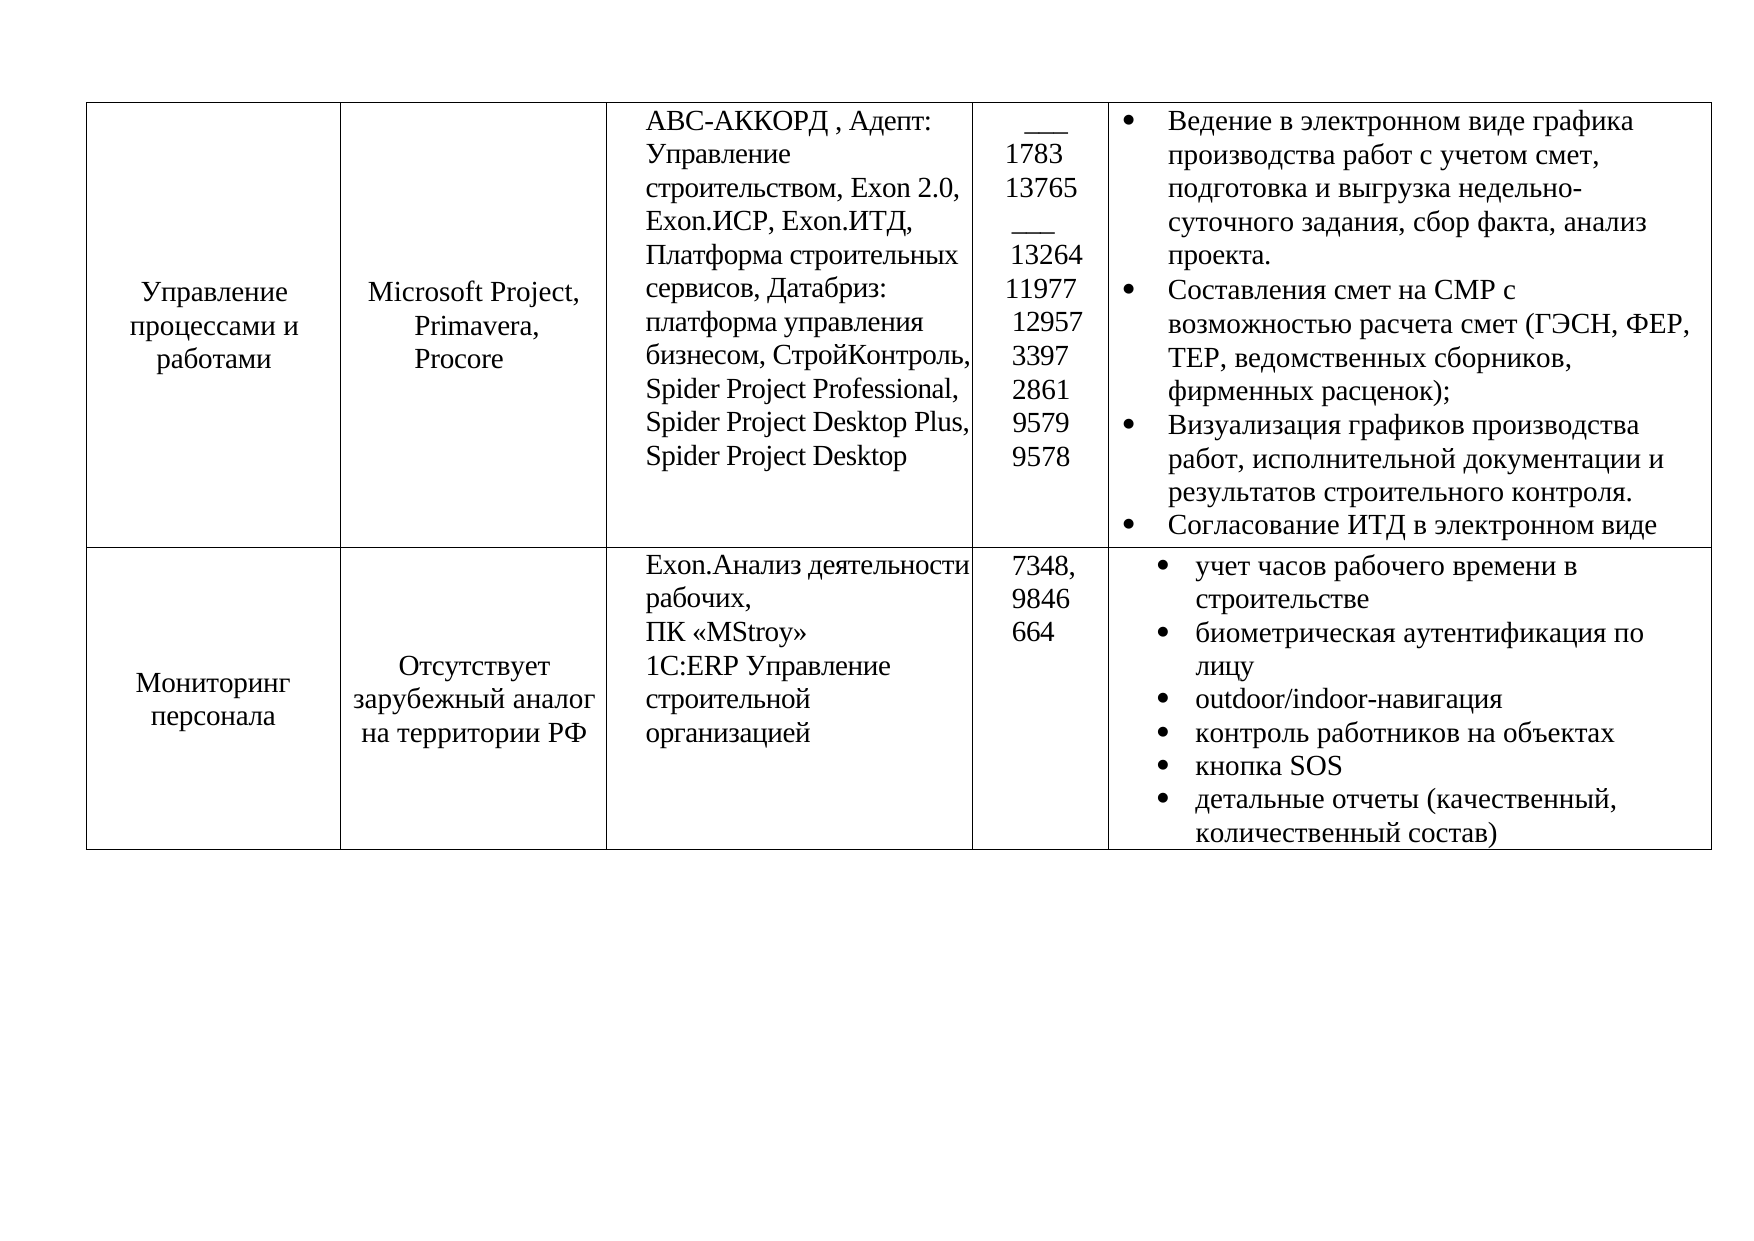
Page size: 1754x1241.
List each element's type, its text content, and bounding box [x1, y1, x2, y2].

table_cell 7348, 9846 664 [973, 548, 1108, 849]
table_cell Управление процессами и работами [87, 103, 340, 547]
table_cell Отсутствует зарубежный аналог на территории РФ [341, 548, 606, 849]
table_cell АВС-АККОРД , Адепт: Управление строительством, Exon 2.0, Exon.ИСР, Exon.ИТД, Платформа строительных сервисов, Датабриз: платформа управления бизнесом, СтройКонтроль, Spider Project Professional, Spider Project Desktop Plus, Spider Project Desktop [607, 103, 972, 547]
table_cell учет часов рабочего времени в строительстве биометрическая аутентификация по лицу outdoor/indoor-навигация контроль работников на объектах кнопка SOS детальные отчеты (качественный, количественный состав) [1109, 548, 1711, 849]
table_cell Microsoft Project, Primavera, Procore [341, 103, 606, 547]
table_cell Мониторинг персонала [87, 548, 340, 849]
table_cell ___ 1783 13765 ___ 13264 11977 12957 3397 2861 9579 9578 [973, 103, 1108, 547]
table_cell Ведение в электронном виде графика производства работ с учетом смет, подготовка и выгрузка недельно- суточного задания, сбор факта, анализ проекта. Составления смет на СМР с возможностью расчета смет (ГЭСН, ФЕР, ТЕР, ведомственных сборников, фирменных расценок); Визуализация графиков производства работ, исполнительной документации и результатов строительного контроля. Согласование ИТД в электронном виде [1109, 103, 1711, 547]
table_cell Exon.Анализ деятельности рабочих, ПК «MStroy» 1С:ERP Управление строительной организацией [607, 548, 972, 849]
